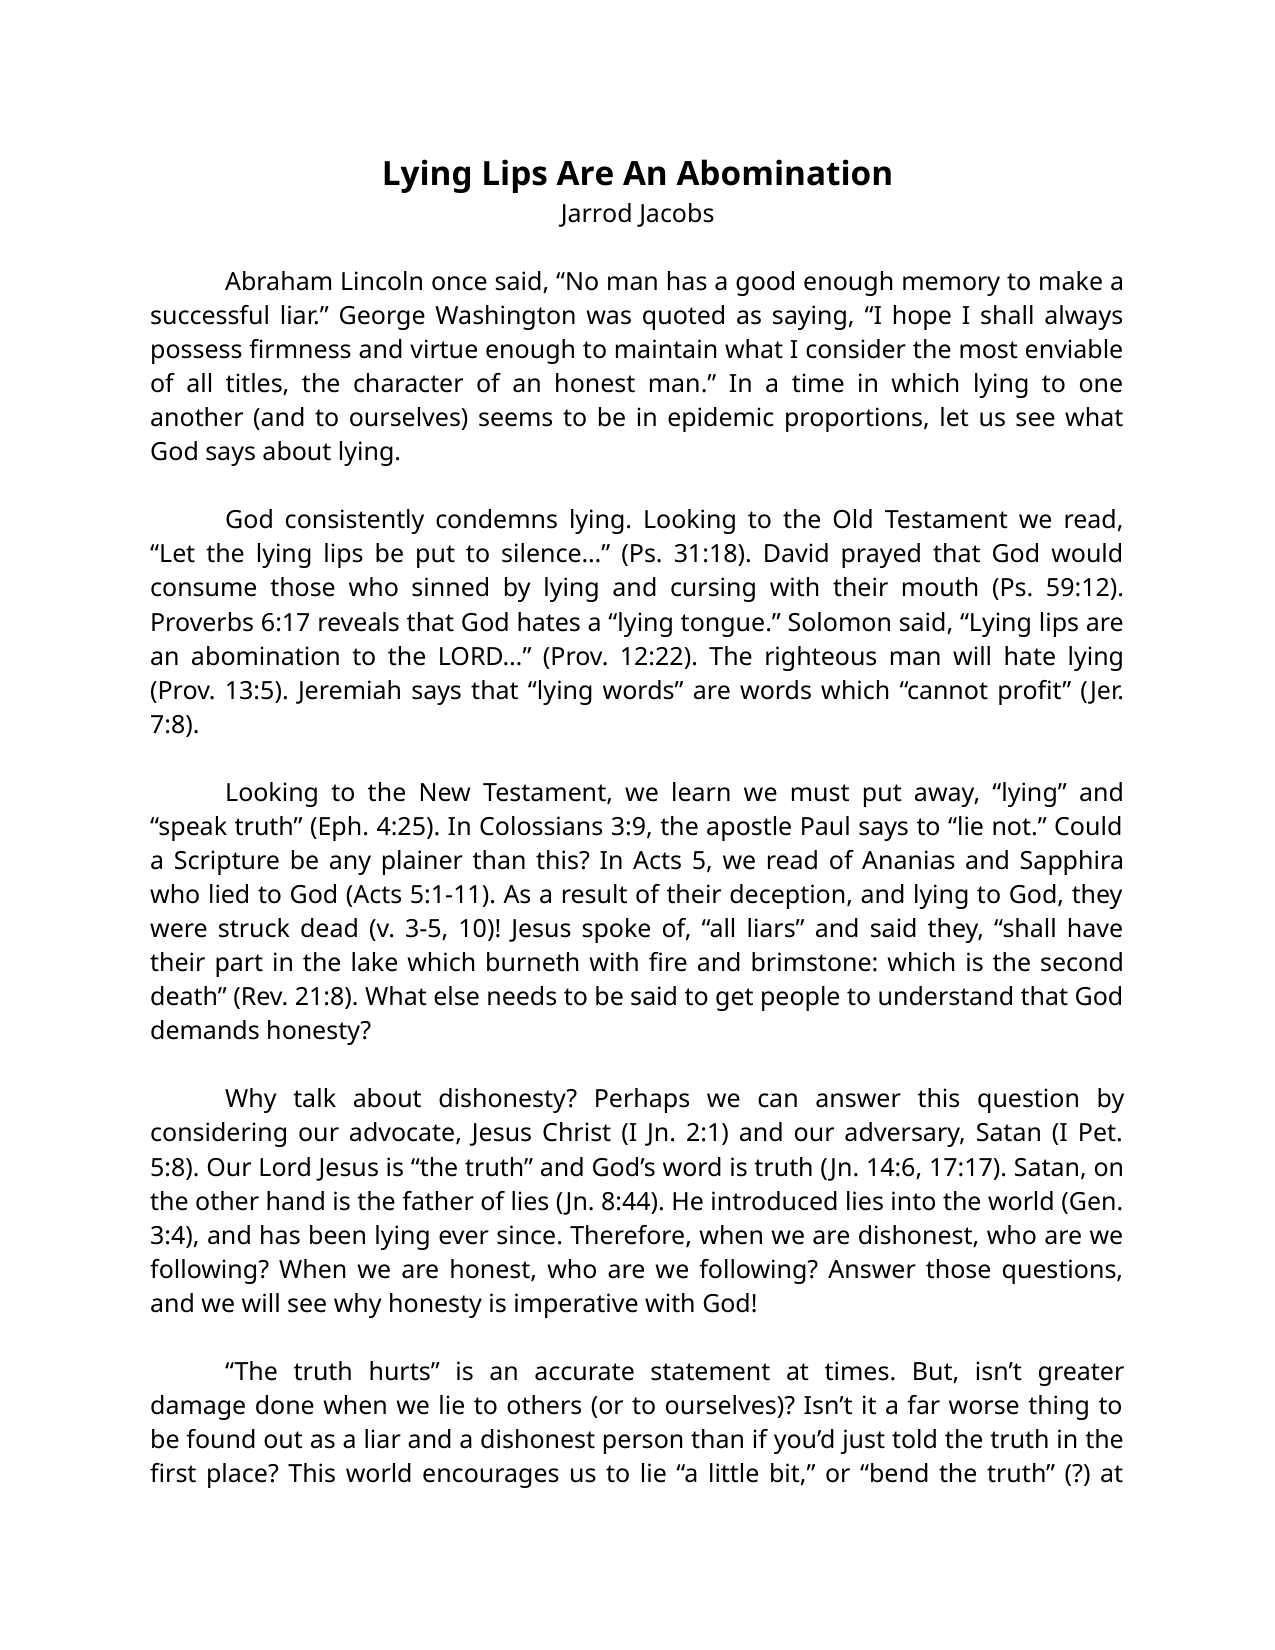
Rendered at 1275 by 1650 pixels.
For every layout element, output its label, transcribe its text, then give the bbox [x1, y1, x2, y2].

text Why talk about dishonesty? Perhaps we can answer this question by considering our advocate, Jesus Christ (I Jn. 2:1) and our adversary, Satan (I Pet. 5:8). Our Lord Jesus is “the truth” and God’s word is truth (Jn. 14:6, 17:17). Satan, on the other hand is the father of lies (Jn. 8:44). He introduced lies into the world (Gen. 3:4), and has been lying ever since. Therefore, when we are dishonest, who are we following? When we are honest, who are we following? Answer those questions, and we will see why honesty is imperative with God! [150, 1081, 1125, 1319]
text Abraham Lincoln once said, “No man has a good enough memory to make a successful liar.” George Washington was quoted as saying, “I hope I shall always possess firmness and virtue enough to maintain what I consider the most enviable of all titles, the character of an honest man.” In a time in which lying to one another (and to ourselves) seems to be in epidemic proportions, let us see what God says about lying. [150, 263, 1125, 468]
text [150, 1353, 1125, 1490]
text God consistently condemns lying. Looking to the Old Testament we read, “Let the lying lips be put to silence…” (Ps. 31:18). David prayed that God would consume those who sinned by lying and cursing with their mouth (Ps. 59:12). Proverbs 6:17 reveals that God hates a “lying tongue.” Solomon said, “Lying lips are an abomination to the LORD…” (Prov. 12:22). The righteous man will hate lying (Prov. 13:5). Jeremiah says that “lying words” are words which “cannot profit” (Jer. 7:8). [150, 502, 1125, 740]
text Jarrod Jacobs [150, 195, 1125, 229]
text Looking to the New Testament, we learn we must put away, “lying” and “speak truth” (Eph. 4:25). In Colossians 3:9, the apostle Paul says to “lie not.” Could a Scripture be any plainer than this? In Acts 5, we read of Ananias and Sapphira who lied to God (Acts 5:1-11). As a result of their deception, and lying to God, they were struck dead (v. 3-5, 10)! Jesus spoke of, “all liars” and said they, “shall have their part in the lake which burneth with fire and brimstone: which is the second death” (Rev. 21:8). What else needs to be said to get people to understand that God demands honesty? [150, 774, 1125, 1047]
text Lying Lips Are An Abomination [150, 150, 1125, 195]
